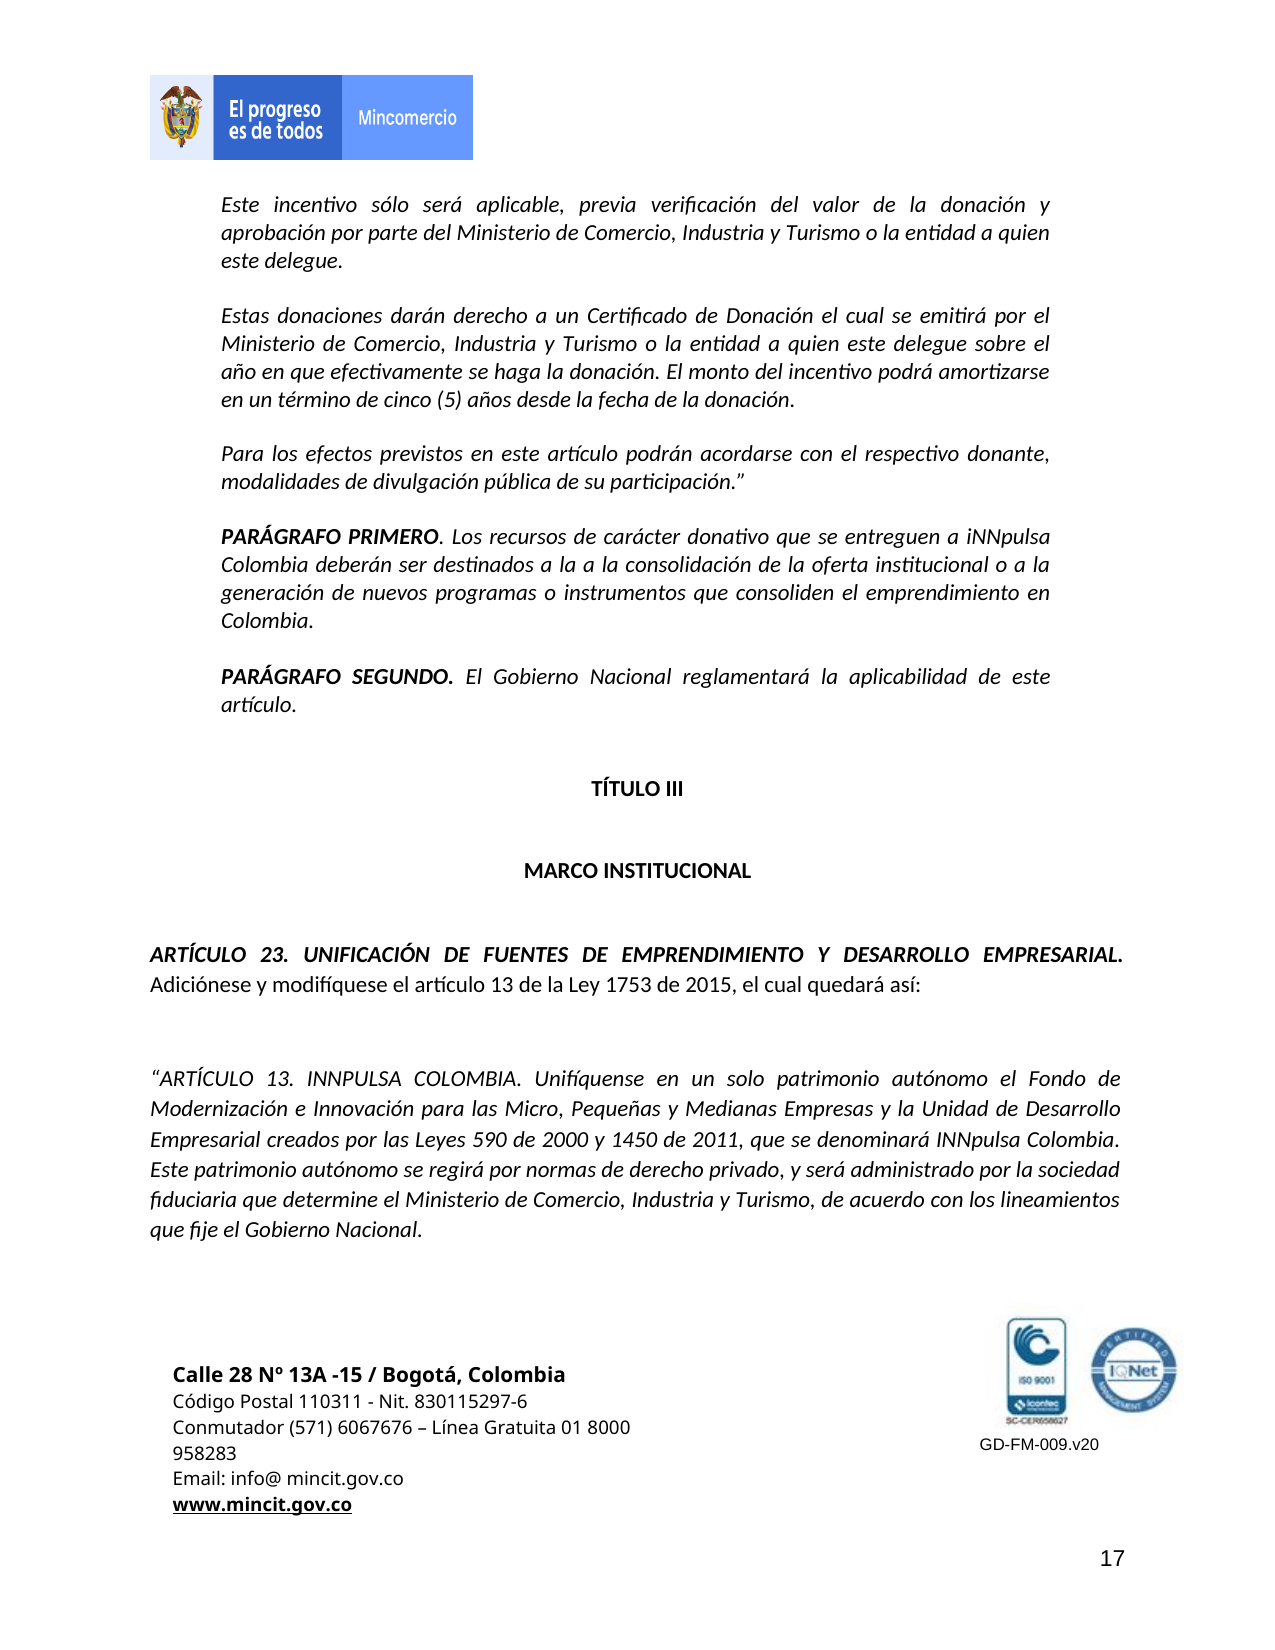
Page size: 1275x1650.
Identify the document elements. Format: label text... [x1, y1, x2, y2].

text MARCO INSTITUCIONAL [150, 856, 1125, 884]
text TÍTULO III [150, 774, 1125, 802]
text PARÁGRAFO PRIMERO. Los recursos de carácter donativo que se entreguen a iNNpulsa Colombia deberán ser destinados a la a la consolidación de la oferta institucional o a la generación de nuevos programas o instrumentos que consoliden el emprendimiento en Colombia. [221, 522, 1054, 634]
text Este incentivo sólo será aplicable, previa verificación del valor de la donación y aprobación por parte del Ministerio de Comercio, Industria y Turismo o la entidad a quien este delegue. [221, 191, 1054, 274]
text Estas donaciones darán derecho a un Certificado de Donación el cual se emitirá por el Ministerio de Comercio, Industria y Turismo o la entidad a quien este delegue sobre el año en que efectivamente se haga la donación. El monto del incentivo podrá amortizarse en un término de cinco (5) años desde la fecha de la donación. [221, 301, 1054, 413]
picture [983, 1303, 1184, 1435]
picture [150, 75, 473, 160]
text Para los efectos previstos en este artículo podrán acordarse con el respectivo donante, modalidades de divulgación pública de su participación.” [221, 439, 1054, 495]
text PARÁGRAFO SEGUNDO. El Gobierno Nacional reglamentará la aplicabilidad de este artículo. [221, 662, 1054, 718]
text ARTÍCULO 23. UNIFICACIÓN DE FUENTES DE EMPRENDIMIENTO Y DESARROLLO EMPRESARIAL. Adiciónese y modifíquese el artículo 13 de la Ley 1753 de 2015, el cual quedará así: [150, 940, 1125, 999]
text “ARTÍCULO 13. INNPULSA COLOMBIA. Unifíquense en un solo patrimonio autónomo el Fondo de Modernización e Innovación para las Micro, Pequeñas y Medianas Empresas y la Unidad de Desarrollo Empresarial creados por las Leyes 590 de 2000 y 1450 de 2011, que se denominará INNpulsa Colombia. Este patrimonio autónomo se regirá por normas de derecho privado, y será administrado por la sociedad fiduciaria que determine el Ministerio de Comercio, Industria y Turismo, de acuerdo con los lineamientos que fije el Gobierno Nacional. [150, 1064, 1125, 1243]
